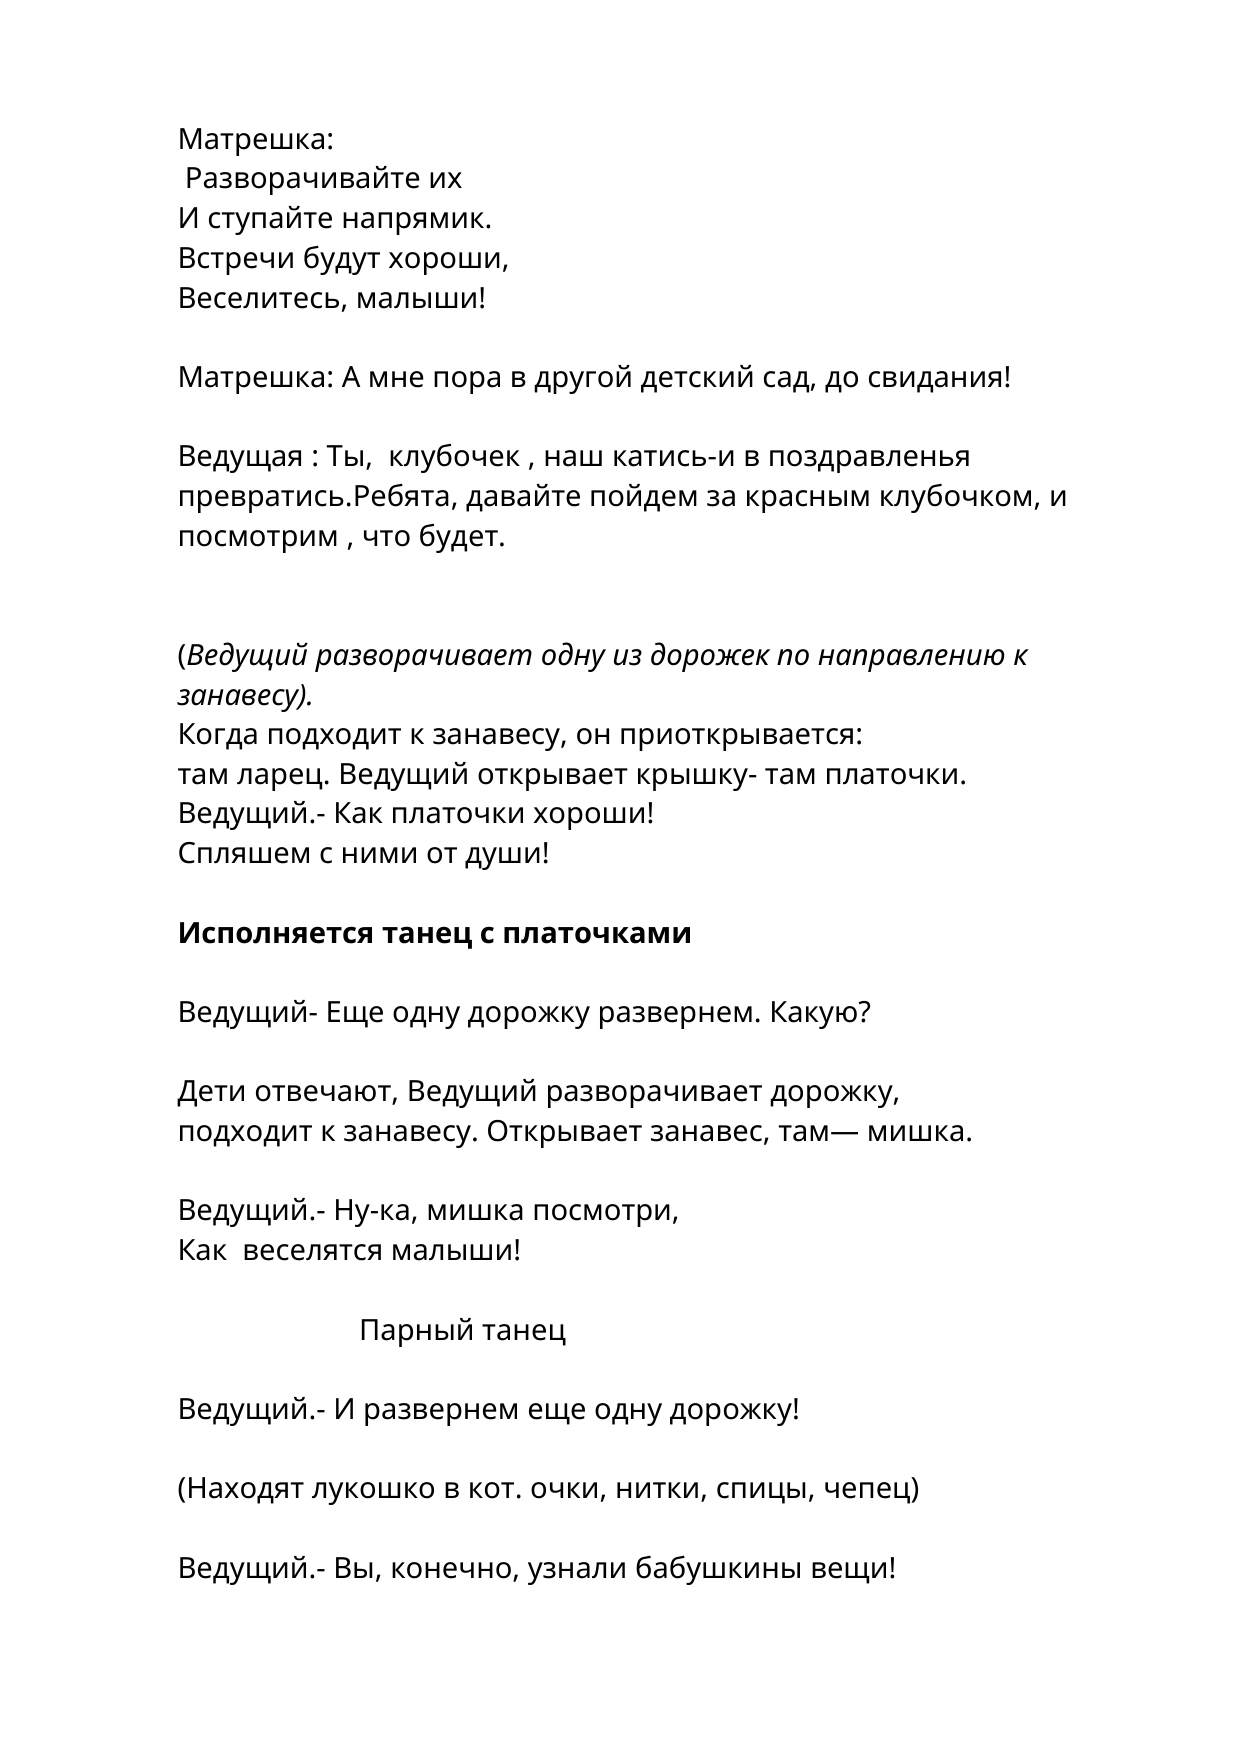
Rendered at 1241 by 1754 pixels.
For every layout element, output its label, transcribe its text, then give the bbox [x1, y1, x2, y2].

text Дети отвечают, Ведущий разворачивает дорожку, подходит к занавесу. Открывает занавес, там— мишка. [177, 1031, 1152, 1150]
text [177, 1428, 1152, 1626]
text Исполняется танец с платочками Ведущий- Еще одну дорожку развернем. Какую? [177, 872, 1152, 1031]
text Парный танец Ведущий.- И развернем еще одну дорожку! [177, 1269, 1152, 1428]
text Ведущая : Ты, клубочек , наш катись-и в поздравленья превратись.Ребята, давайте пойдем за красным клубочком, и посмотрим , что будет. [177, 436, 1152, 555]
text (Ведущий разворачивает одну из дорожек по направлению к занавесу). Когда подходит к занавесу, он приоткрывается: там ларец. Ведущий открывает крышку- там платочки. Ведущий.- Как платочки хороши! Спляшем с ними от души! [177, 555, 1152, 872]
text Разворачивайте их И ступайте напрямик. Встречи будут хороши, Веселитесь, малыши! Матрешка: А мне пора в другой детский сад, до свидания! [177, 158, 1152, 396]
text Матрешка: [177, 118, 1152, 158]
text Ведущий.- Ну-ка, мишка посмотри, Как веселятся малыши! [177, 1150, 1152, 1269]
